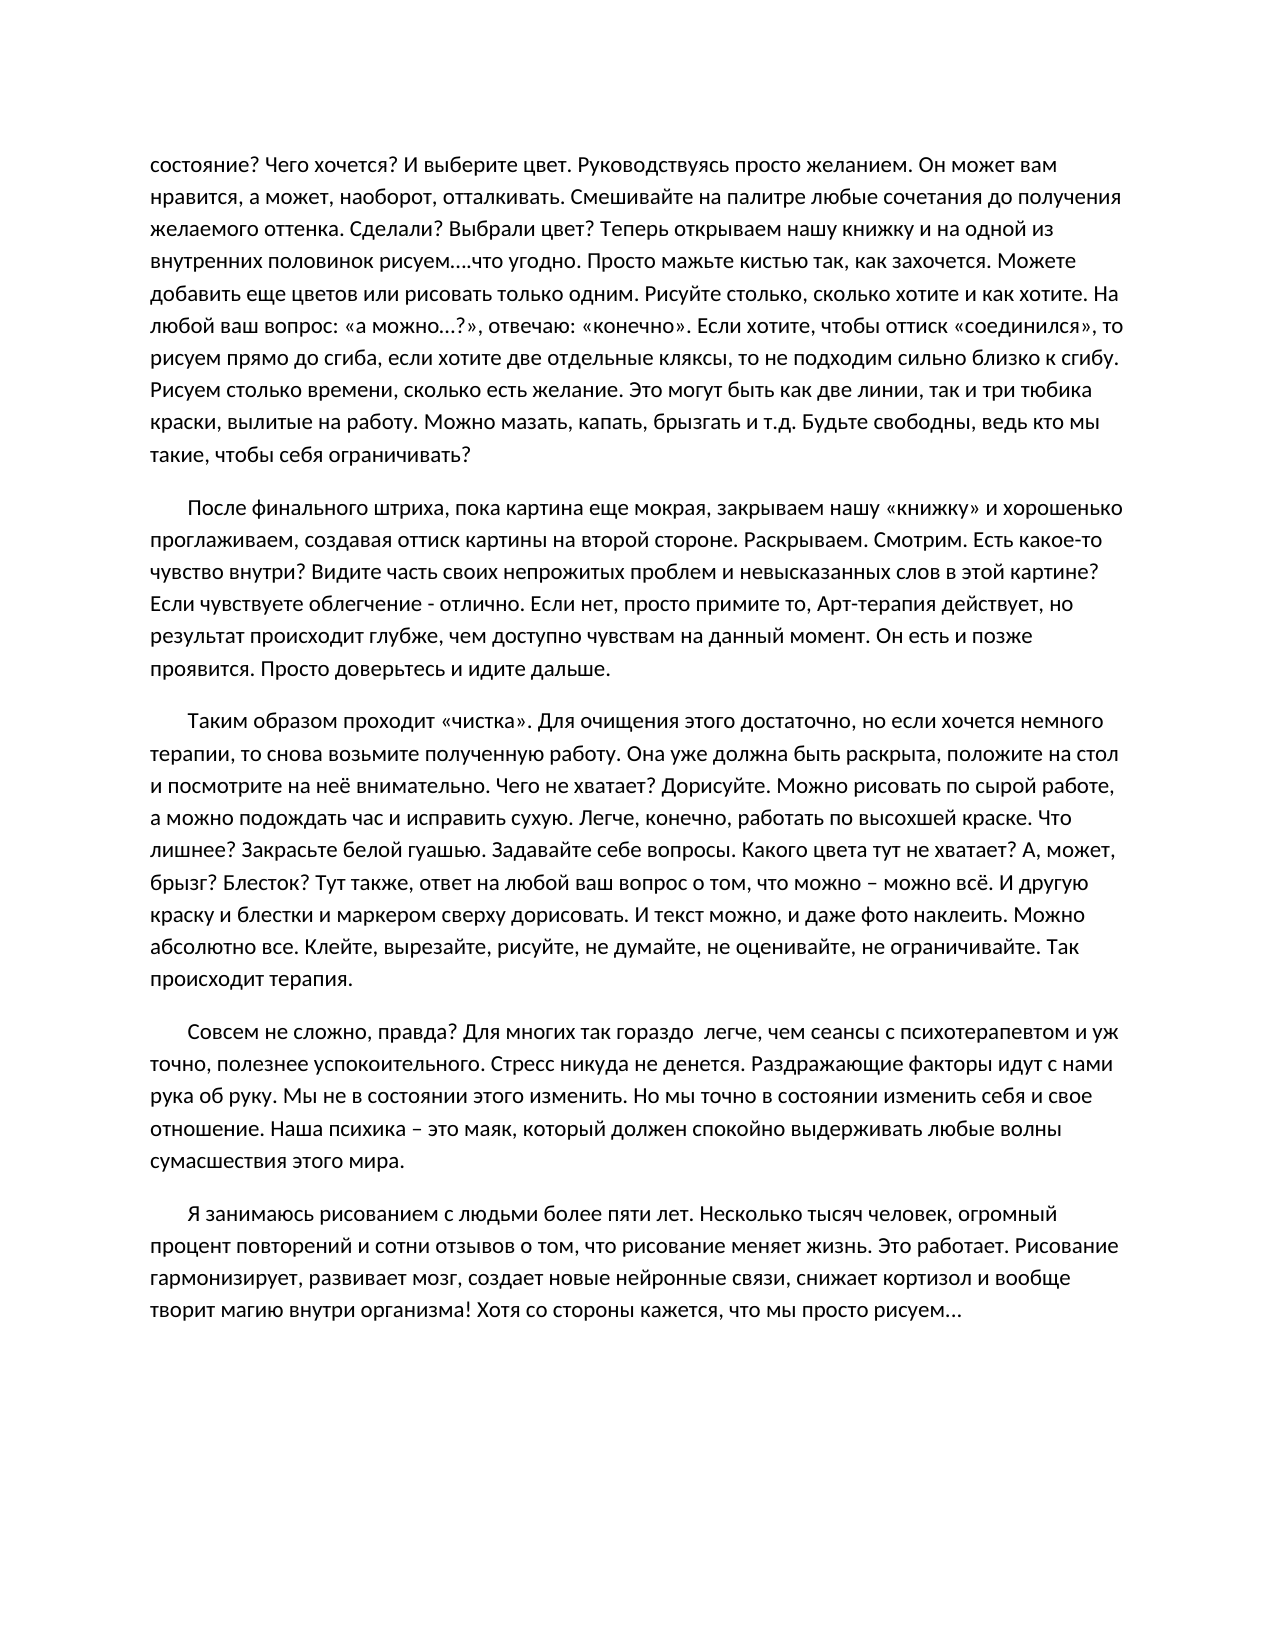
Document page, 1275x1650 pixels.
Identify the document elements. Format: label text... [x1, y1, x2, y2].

text Я занимаюсь рисованием с людьми более пяти лет. Несколько тысяч человек, огромный процент повторений и сотни отзывов о том, что рисование меняет жизнь. Это работает. Рисование гармонизирует, развивает мозг, создает новые нейронные связи, снижает кортизол и вообще творит магию внутри организма! Хотя со стороны кажется, что мы просто рисуем... [150, 1199, 1125, 1323]
text После финального штриха, пока картина еще мокрая, закрываем нашу «книжку» и хорошенько проглаживаем, создавая оттиск картины на второй стороне. Раскрываем. Смотрим. Есть какое-то чувство внутри? Видите часть своих непрожитых проблем и невысказанных слов в этой картине? Если чувствуете облегчение - отлично. Если нет, просто примите то, Арт-терапия действует, но результат происходит глубже, чем доступно чувствам на данный момент. Он есть и позже проявится. Просто доверьтесь и идите дальше. [150, 493, 1125, 682]
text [150, 150, 1125, 468]
text Совсем не сложно, правда? Для многих так гораздо легче, чем сеансы с психотерапевтом и уж точно, полезнее успокоительного. Стресс никуда не денется. Раздражающие факторы идут с нами рука об руку. Мы не в состоянии этого изменить. Но мы точно в состоянии изменить себя и свое отношение. Наша психика – это маяк, который должен спокойно выдерживать любые волны сумасшествия этого мира. [150, 1017, 1125, 1174]
text Таким образом проходит «чистка». Для очищения этого достаточно, но если хочется немного терапии, то снова возьмите полученную работу. Она уже должна быть раскрыта, положите на стол и посмотрите на неё внимательно. Чего не хватает? Дорисуйте. Можно рисовать по сырой работе, а можно подождать час и исправить сухую. Легче, конечно, работать по высохшей краске. Что лишнее? Закрасьте белой гуашью. Задавайте себе вопросы. Какого цвета тут не хватает? А, может, брызг? Блесток? Тут также, ответ на любой ваш вопрос о том, что можно – можно всё. И другую краску и блестки и маркером сверху дорисовать. И текст можно, и даже фото наклеить. Можно абсолютно все. Клейте, вырезайте, рисуйте, не думайте, не оценивайте, не ограничивайте. Так происходит терапия. [150, 707, 1125, 992]
